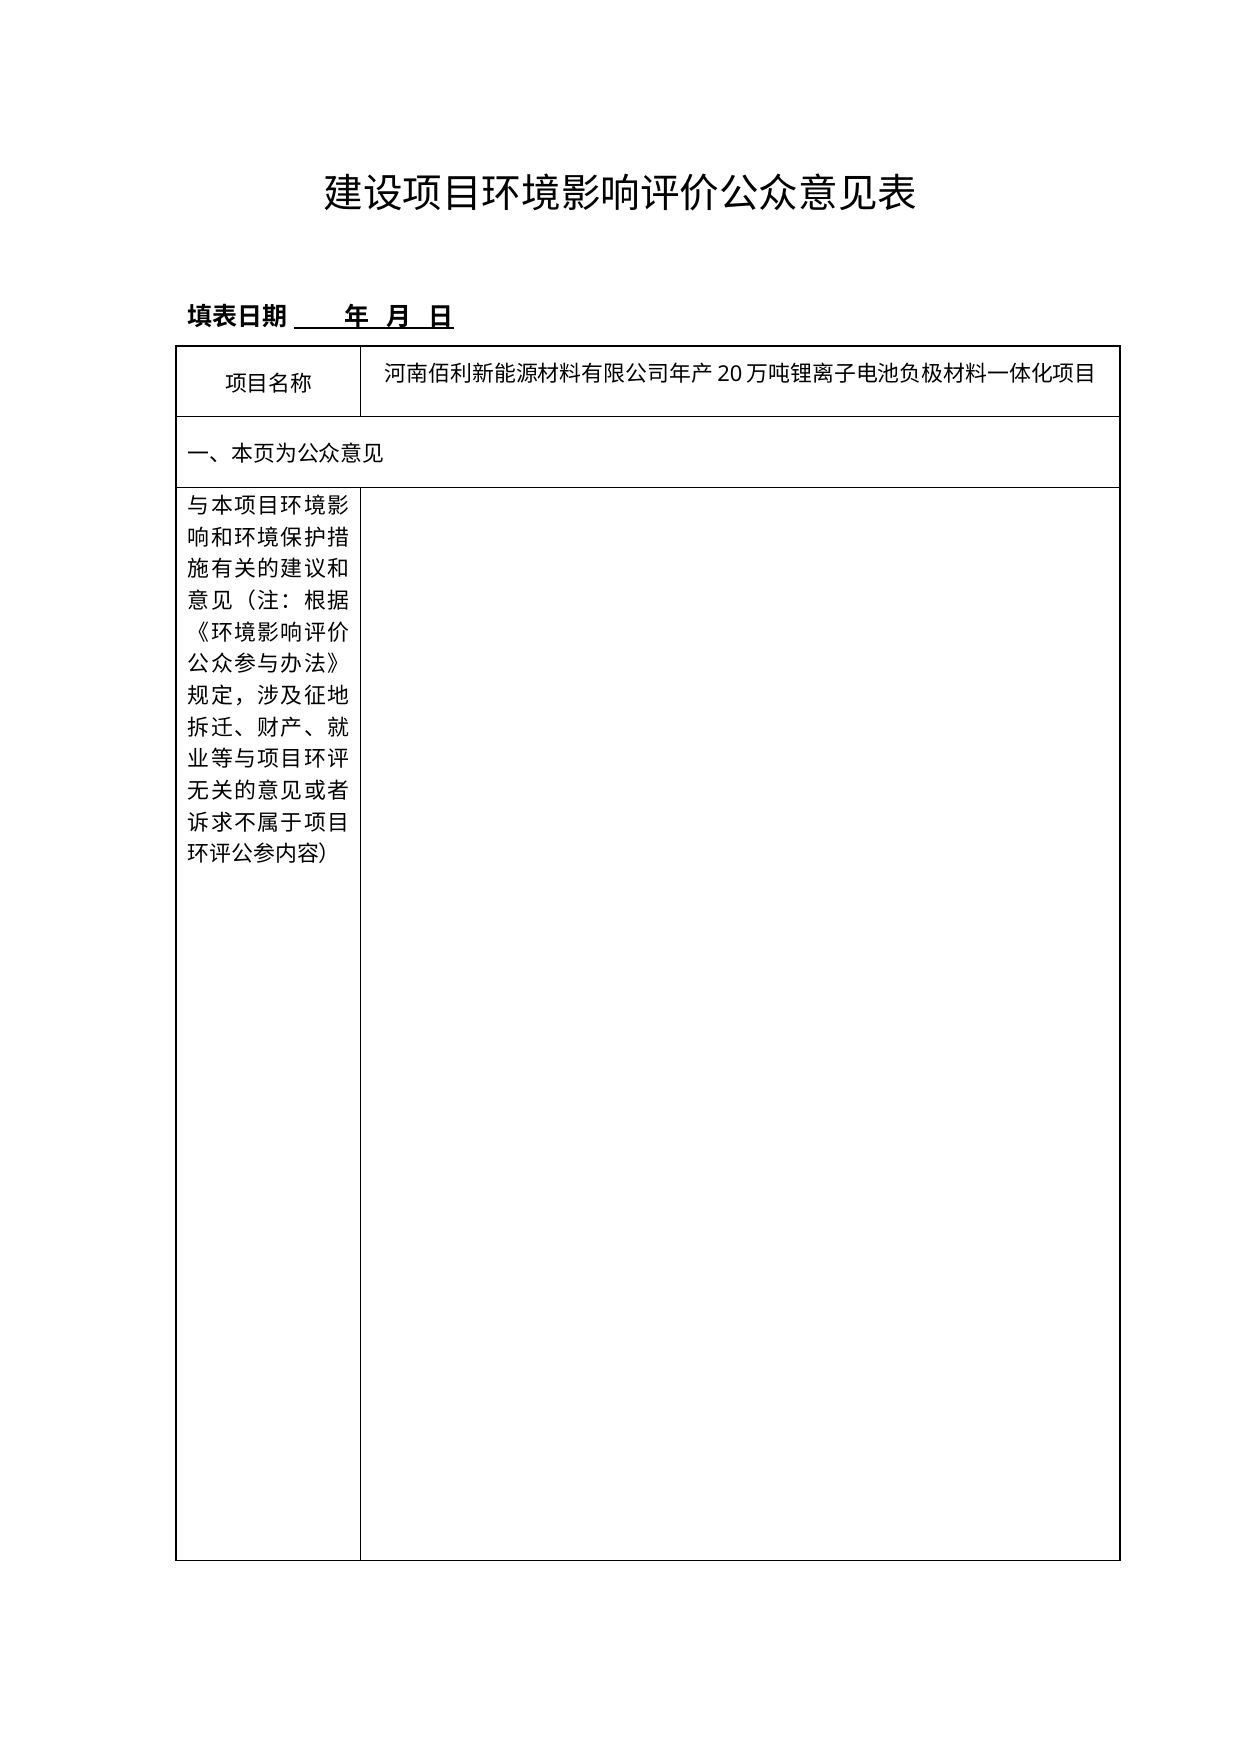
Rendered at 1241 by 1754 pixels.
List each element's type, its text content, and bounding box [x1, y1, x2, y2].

table_header 河南佰利新能源材料有限公司年产20万吨锂离子电池负极材料一体化项目 [361, 347, 1119, 416]
table_cell 一、本页为公众意见 [177, 417, 1119, 487]
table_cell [361, 488, 1119, 1560]
text 建设项目环境影响评价公众意见表 [187, 162, 1053, 219]
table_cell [177, 488, 360, 1560]
text 填表日期 年 月 日 [187, 296, 1053, 333]
table_header 项目名称 [177, 347, 360, 416]
